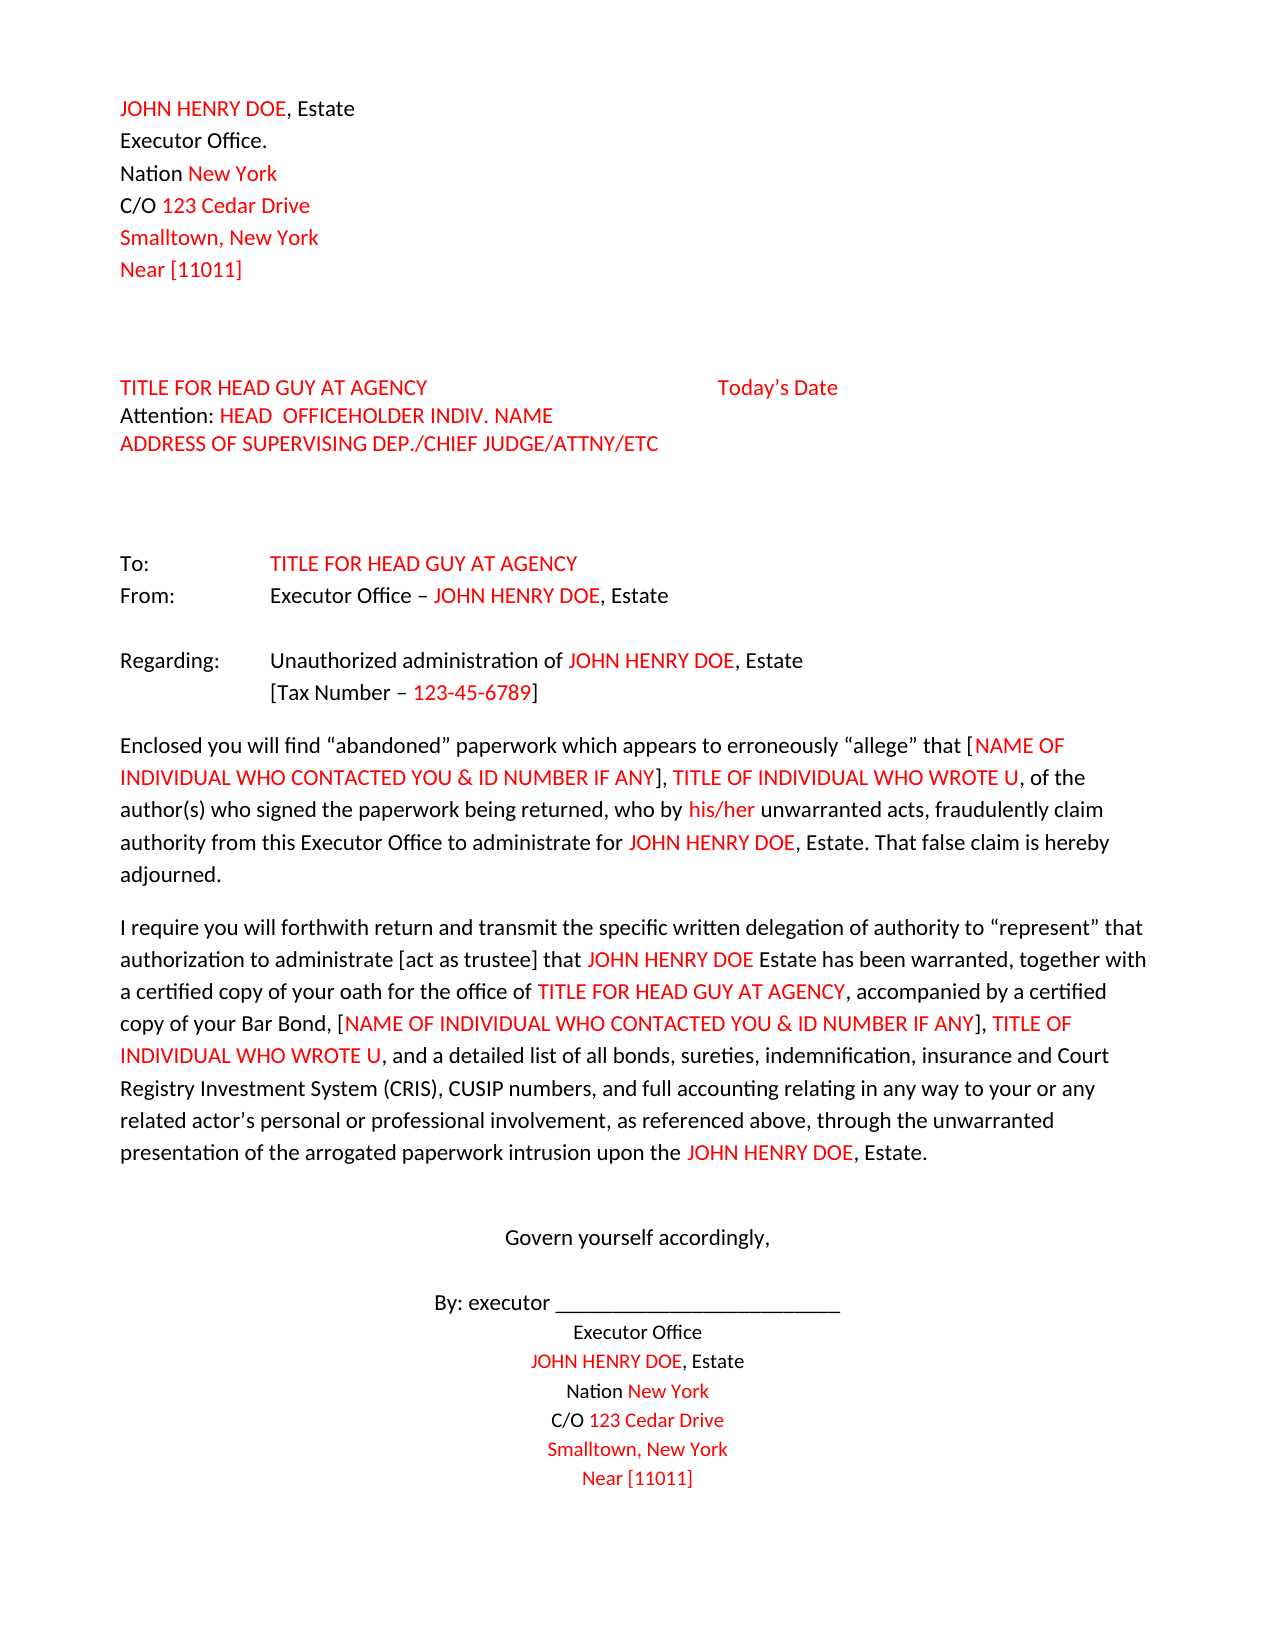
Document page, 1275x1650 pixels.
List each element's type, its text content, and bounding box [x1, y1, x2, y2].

text JOHN HENRY DOE, Estate Executor Office. Nation New York C/O 123 Cedar Drive Smalltown, New York Near [11011] [120, 94, 1155, 348]
table_header Today’s Date [701, 373, 1106, 485]
text To: TITLE FOR HEAD GUY AT AGENCY From: Executor Office – JOHN HENRY DOE, Estate Regarding: Unauthorized administration of JOHN HENRY DOE, Estate [Tax Number – 123-45-6789] [120, 485, 1155, 706]
text Govern yourself accordingly, By: executor _________________________ Executor Office JOHN HENRY DOE, Estate Nation New York C/O 123 Cedar Drive Smalltown, New York Near [11011] [120, 1223, 1155, 1491]
text I require you will forthwith return and transmit the specific written delegation of authority to “represent” that authorization to administrate [act as trustee] that JOHN HENRY DOE Estate has been warranted, together with a certified copy of your oath for the office of TITLE FOR HEAD GUY AT AGENCY, accompanied by a certified copy of your Bar Bond, [NAME OF INDIVIDUAL WHO CONTACTED YOU & ID NUMBER IF ANY], TITLE OF INDIVIDUAL WHO WROTE U, and a detailed list of all bonds, sureties, indemnification, insurance and Court Registry Investment System (CRIS), CUSIP numbers, and full accounting relating in any way to your or any related actor’s personal or professional involvement, as referenced above, through the unwarranted presentation of the arrogated paperwork intrusion upon the JOHN HENRY DOE, Estate. [120, 913, 1155, 1198]
table_header TITLE FOR HEAD GUY AT AGENCY Attention: HEAD OFFICEHOLDER INDIV. NAME ADDRESS OF SUPERVISING DEP./CHIEF JUDGE/ATTNY/ETC [109, 373, 701, 485]
text Enclosed you will find “abandoned” paperwork which appears to erroneously “allege” that [NAME OF INDIVIDUAL WHO CONTACTED YOU & ID NUMBER IF ANY], TITLE OF INDIVIDUAL WHO WROTE U, of the author(s) who signed the paperwork being returned, who by his/her unwarranted acts, fraudulently claim authority from this Executor Office to administrate for JOHN HENRY DOE, Estate. That false claim is hereby adjourned. [120, 731, 1155, 888]
